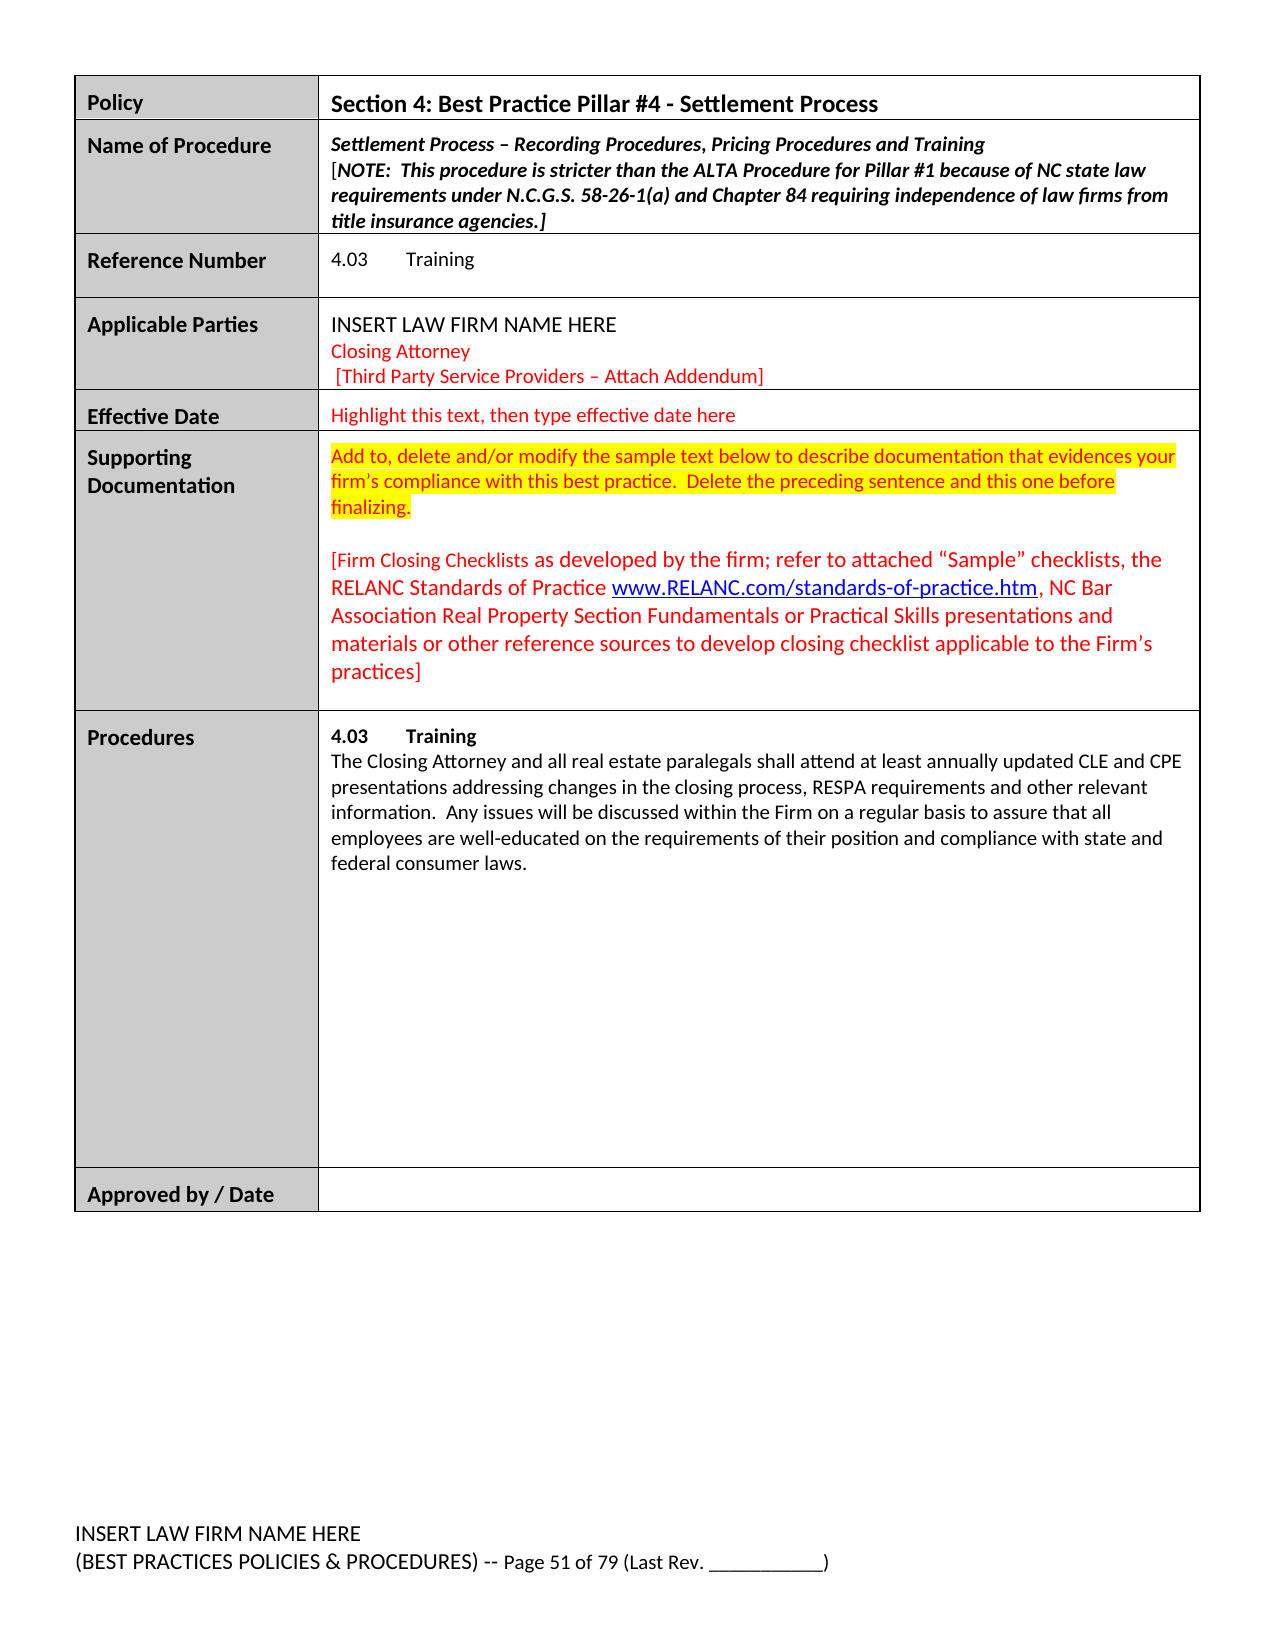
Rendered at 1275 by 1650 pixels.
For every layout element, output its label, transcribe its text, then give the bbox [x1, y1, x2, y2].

table_cell Supporting Documentation [76, 431, 318, 710]
table_cell 4.03 Training [319, 234, 1199, 297]
table_header Section 4: Best Practice Pillar #4 - Settlement Process [319, 76, 1199, 118]
table_cell Procedures [76, 711, 318, 1167]
table_cell Name of Procedure [76, 120, 318, 233]
table_cell Add to, delete and/or modify the sample text below to describe documentation that evidences your firm’s compliance with this best practice. Delete the preceding sentence and this one before finalizing. [Firm Closing Checklists as developed by the firm; refer to attached “Sample” checklists, the RELANC Standards of Practice www.RELANC.com/standards-of-practice.htm, NC Bar Association Real Property Section Fundamentals or Practical Skills presentations and materials or other reference sources to develop closing checklist applicable to the Firm’s practices] [319, 431, 1199, 710]
table_cell Settlement Process – Recording Procedures, Pricing Procedures and Training [NOTE: This procedure is stricter than the ALTA Procedure for Pillar #1 because of NC state law requirements under N.C.G.S. 58-26-1(a) and Chapter 84 requiring independence of law firms from title insurance agencies.] [319, 120, 1199, 233]
table_cell Applicable Parties [76, 298, 318, 389]
table_cell Approved by / Date [76, 1168, 318, 1211]
table_cell 4.03 Training The Closing Attorney and all real estate paralegals shall attend at least annually updated CLE and CPE presentations addressing changes in the closing process, RESPA requirements and other relevant information. Any issues will be discussed within the Firm on a regular basis to assure that all employees are well-educated on the requirements of their position and compliance with state and federal consumer laws. [319, 711, 1199, 1167]
table_cell Highlight this text, then type effective date here [319, 390, 1199, 430]
table_cell Reference Number [76, 234, 318, 297]
table_cell Closing Attorney [Third Party Service Providers – Attach Addendum] [319, 298, 1199, 389]
table_cell [319, 1168, 1199, 1211]
table_header Policy [76, 76, 318, 118]
table_cell Effective Date [76, 390, 318, 430]
